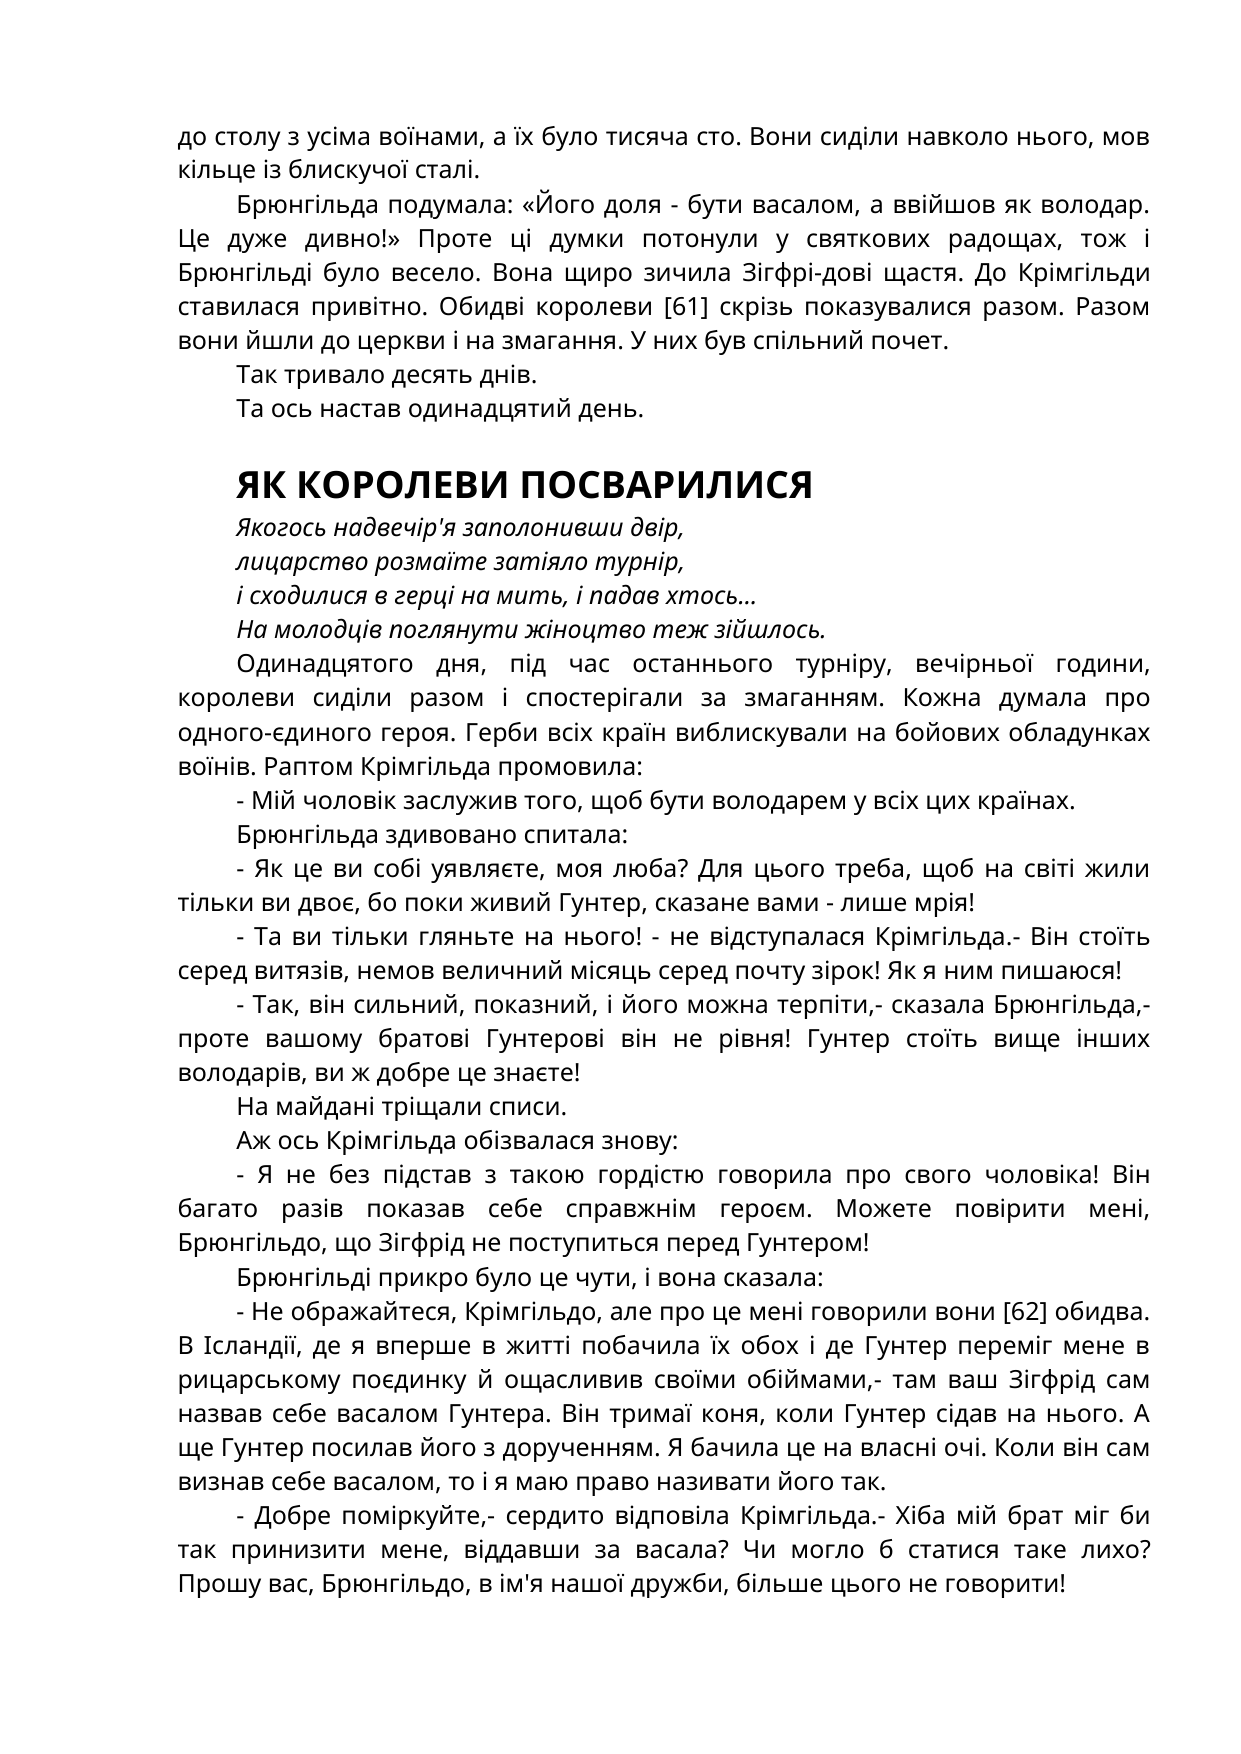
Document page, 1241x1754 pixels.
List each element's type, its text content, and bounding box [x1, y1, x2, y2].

text лицарство розмаїте затіяло турнір, [177, 544, 1152, 578]
subtitle ЯК КОРОЛЕВИ ПОСВАРИЛИСЯ [177, 459, 1152, 510]
text - Добре поміркуйте,- сердито відповіла Крімгільда.- Хіба мій брат міг би так принизити мене, віддавши за васала? Чи могло б статися таке лихо? Прошу вас, Брюнгільдо, в ім'я нашої дружби, більше цього не говорити! [177, 1498, 1152, 1600]
text - Так, він сильний, показний, і його можна терпіти,- сказала Брюнгільда,- проте вашому братові Гунтерові він не рівня! Гунтер стоїть вище інших володарів, ви ж добре це знаєте! [177, 987, 1152, 1089]
text Брюнгільда здивовано спитала: [177, 816, 1152, 850]
text Аж ось Крімгільда обізвалася знову: [177, 1123, 1152, 1157]
text і сходилися в герці на мить, і падав хтось... [177, 578, 1152, 612]
text - Як це ви собі уявляєте, моя люба? Для цього треба, щоб на світі жили тільки ви двоє, бо поки живий Гунтер, сказане вами - лише мрія! [177, 850, 1152, 918]
text Та ось настав одинадцятий день. [177, 391, 1152, 425]
text На молодців поглянути жіноцтво теж зійшлось. [177, 612, 1152, 646]
text - Та ви тільки гляньте на нього! - не відступалася Крімгільда.- Він стоїть серед витязів, немов величний місяць серед почту зірок! Як я ним пишаюся! [177, 918, 1152, 987]
text Так тривало десять днів. [177, 357, 1152, 391]
text Якогось надвечір'я заполонивши двір, [177, 510, 1152, 544]
text - Мій чоловік заслужив того, щоб бути володарем у всіх цих країнах. [177, 782, 1152, 816]
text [177, 118, 1152, 186]
text На майдані тріщали списи. [177, 1089, 1152, 1123]
text Брюнгільда подумала: «Його доля - бути васалом, а ввійшов як володар. Це дуже дивно!» Проте ці думки потонули у святкових радощах, тож і Брюнгільді було весело. Вона щиро зичила Зігфрі-дові щастя. До Крімгільди ставилася привітно. Обидві королеви [61] скрізь показувалися разом. Разом вони йшли до церкви і на змагання. У них був спільний почет. [177, 186, 1152, 357]
text - Я не без підстав з такою гордістю говорила про свого чоловіка! Він багато разів показав себе справжнім героєм. Можете повірити мені, Брюнгільдо, що Зігфрід не поступиться перед Гунтером! [177, 1157, 1152, 1259]
text Одинадцятого дня, під час останнього турніру, вечірньої години, королеви сиділи разом і спостерігали за змаганням. Кожна думала про одного-єдиного героя. Герби всіх країн виблискували на бойових обладунках воїнів. Раптом Крімгільда промовила: [177, 646, 1152, 782]
text Брюнгільді прикро було це чути, і вона сказала: [177, 1259, 1152, 1293]
text - Не ображайтеся, Крімгільдо, але про це мені говорили вони [62] обидва. В Ісландії, де я вперше в житті побачила їх обох і де Гунтер переміг мене в рицарському поєдинку й ощасливив своїми обіймами,- там ваш Зігфрід сам назвав себе васалом Гунтера. Він тримаї коня, коли Гунтер сідав на нього. А ще Гунтер посилав його з дорученням. Я бачила це на власні очі. Коли він сам визнав себе васалом, то і я маю право називати його так. [177, 1293, 1152, 1498]
